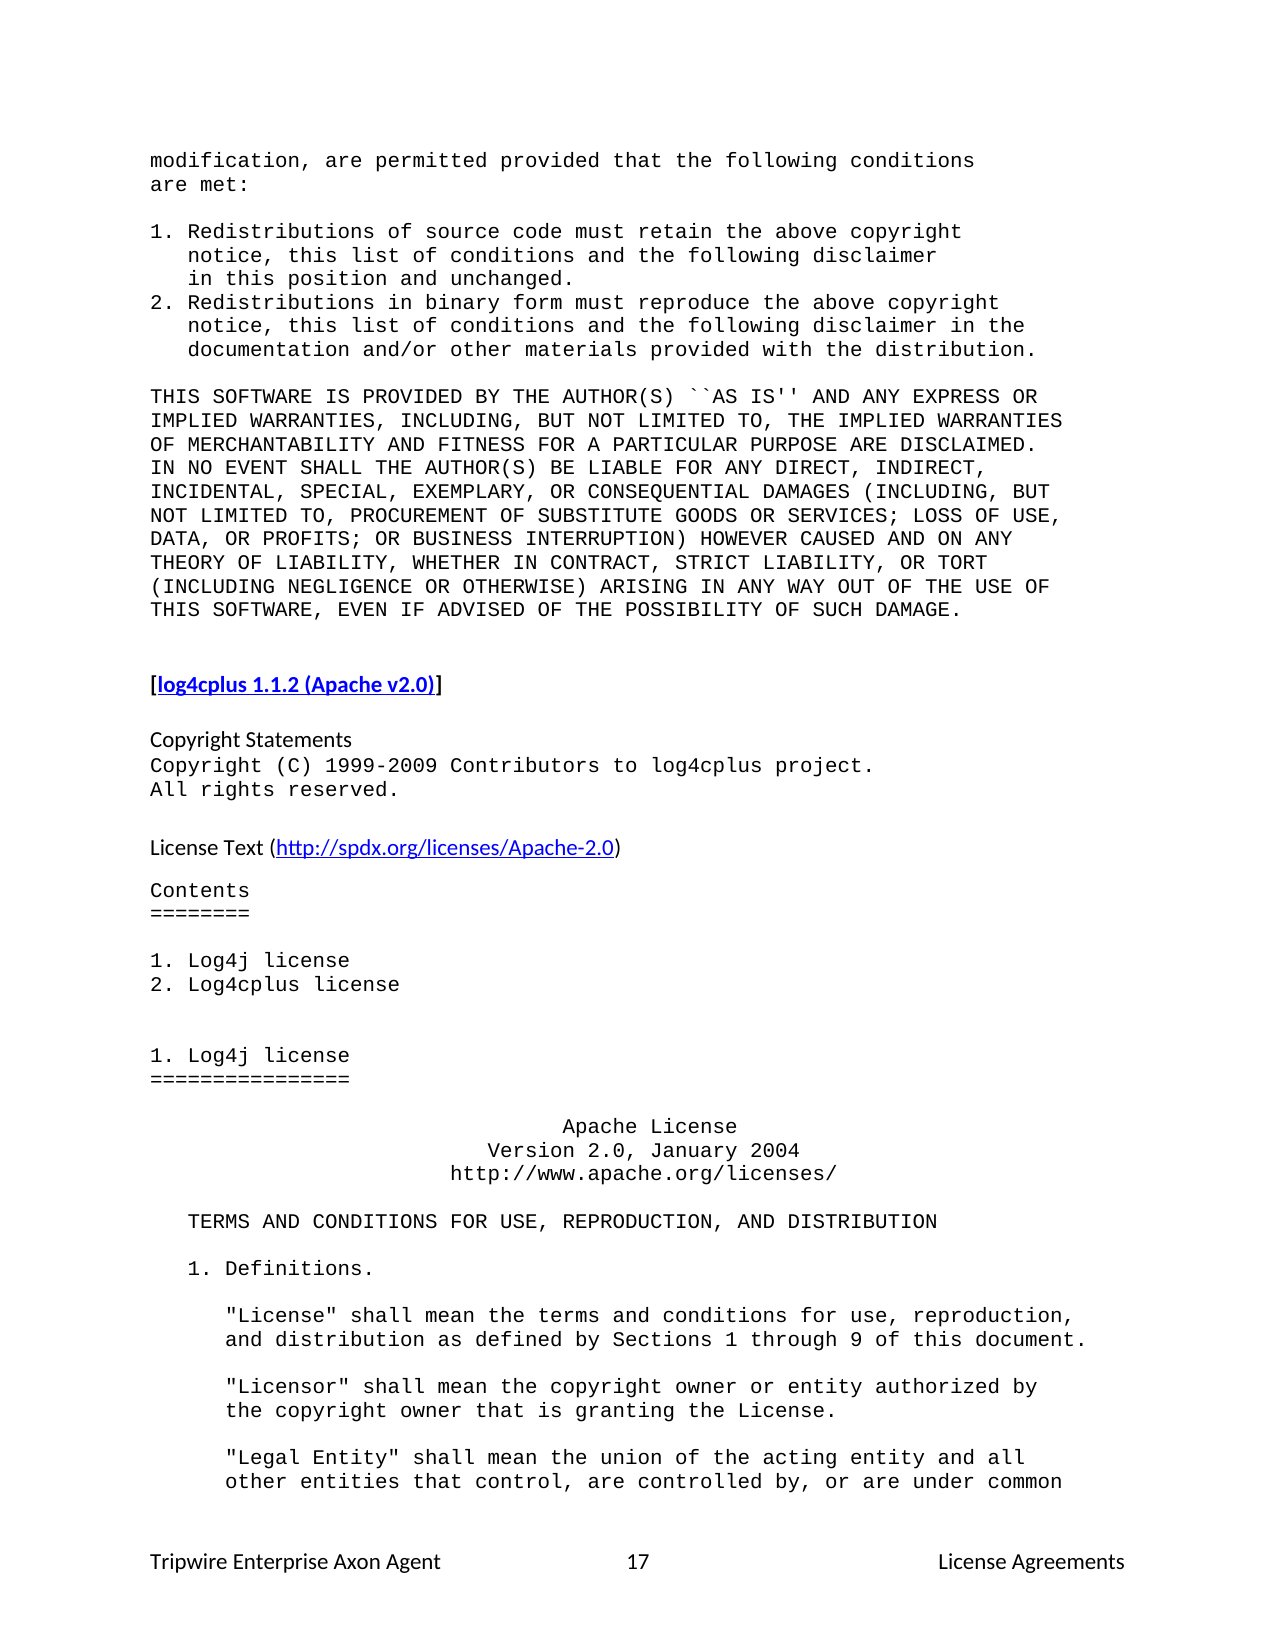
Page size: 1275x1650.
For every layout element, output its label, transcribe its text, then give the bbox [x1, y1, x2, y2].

text http://www.apache.org/licenses/ [150, 1163, 1125, 1187]
text IN NO EVENT SHALL THE AUTHOR(S) BE LIABLE FOR ANY DIRECT, INDIRECT, [150, 457, 1125, 481]
text "Licensor" shall mean the copyright owner or entity authorized by [150, 1376, 1125, 1400]
text notice, this list of conditions and the following disclaimer in the [150, 316, 1125, 339]
text 1. Definitions. [150, 1258, 1125, 1282]
text [log4cplus 1.1.2 (Apache v2.0)] [150, 670, 1125, 698]
text and distribution as defined by Sections 1 through 9 of this document. [150, 1329, 1125, 1352]
text in this position and unchanged. [150, 268, 1125, 292]
text 2. Log4cplus license [150, 974, 1125, 998]
text THIS SOFTWARE IS PROVIDED BY THE AUTHOR(S) ``AS IS'' AND ANY EXPRESS OR [150, 386, 1125, 410]
text License Text (http://spdx.org/licenses/Apache-2.0) [150, 802, 1125, 861]
text other entities that control, are controlled by, or are under common [150, 1471, 1125, 1494]
text 1. Log4j license [150, 951, 1125, 974]
text Version 2.0, January 2004 [150, 1140, 1125, 1163]
text 2. Redistributions in binary form must reproduce the above copyright [150, 292, 1125, 316]
text DATA, OR PROFITS; OR BUSINESS INTERRUPTION) HOWEVER CAUSED AND ON ANY [150, 528, 1125, 552]
text OF MERCHANTABILITY AND FITNESS FOR A PARTICULAR PURPOSE ARE DISCLAIMED. [150, 434, 1125, 457]
text TERMS AND CONDITIONS FOR USE, REPRODUCTION, AND DISTRIBUTION [150, 1211, 1125, 1234]
text (INCLUDING NEGLIGENCE OR OTHERWISE) ARISING IN ANY WAY OUT OF THE USE OF [150, 576, 1125, 599]
text documentation and/or other materials provided with the distribution. [150, 339, 1125, 363]
text IMPLIED WARRANTIES, INCLUDING, BUT NOT LIMITED TO, THE IMPLIED WARRANTIES [150, 410, 1125, 434]
text notice, this list of conditions and the following disclaimer [150, 244, 1125, 268]
text THEORY OF LIABILITY, WHETHER IN CONTRACT, STRICT LIABILITY, OR TORT [150, 552, 1125, 576]
text are met: [150, 174, 1125, 197]
text Copyright Statements [150, 725, 1125, 753]
text 1. Log4j license [150, 1045, 1125, 1069]
text Contents [150, 879, 1125, 903]
text the copyright owner that is granting the License. [150, 1400, 1125, 1423]
text All rights reserved. [150, 779, 1125, 802]
text "License" shall mean the terms and conditions for use, reproduction, [150, 1305, 1125, 1329]
text Copyright (C) 1999-2009 Contributors to log4cplus project. [150, 755, 1125, 779]
text Apache License [150, 1116, 1125, 1140]
text ================ [150, 1069, 1125, 1092]
text ======== [150, 903, 1125, 927]
text INCIDENTAL, SPECIAL, EXEMPLARY, OR CONSEQUENTIAL DAMAGES (INCLUDING, BUT [150, 481, 1125, 505]
text modification, are permitted provided that the following conditions [150, 150, 1125, 174]
text "Legal Entity" shall mean the union of the acting entity and all [150, 1447, 1125, 1471]
text NOT LIMITED TO, PROCUREMENT OF SUBSTITUTE GOODS OR SERVICES; LOSS OF USE, [150, 505, 1125, 528]
text 1. Redistributions of source code must retain the above copyright [150, 221, 1125, 244]
text THIS SOFTWARE, EVEN IF ADVISED OF THE POSSIBILITY OF SUCH DAMAGE. [150, 599, 1125, 623]
